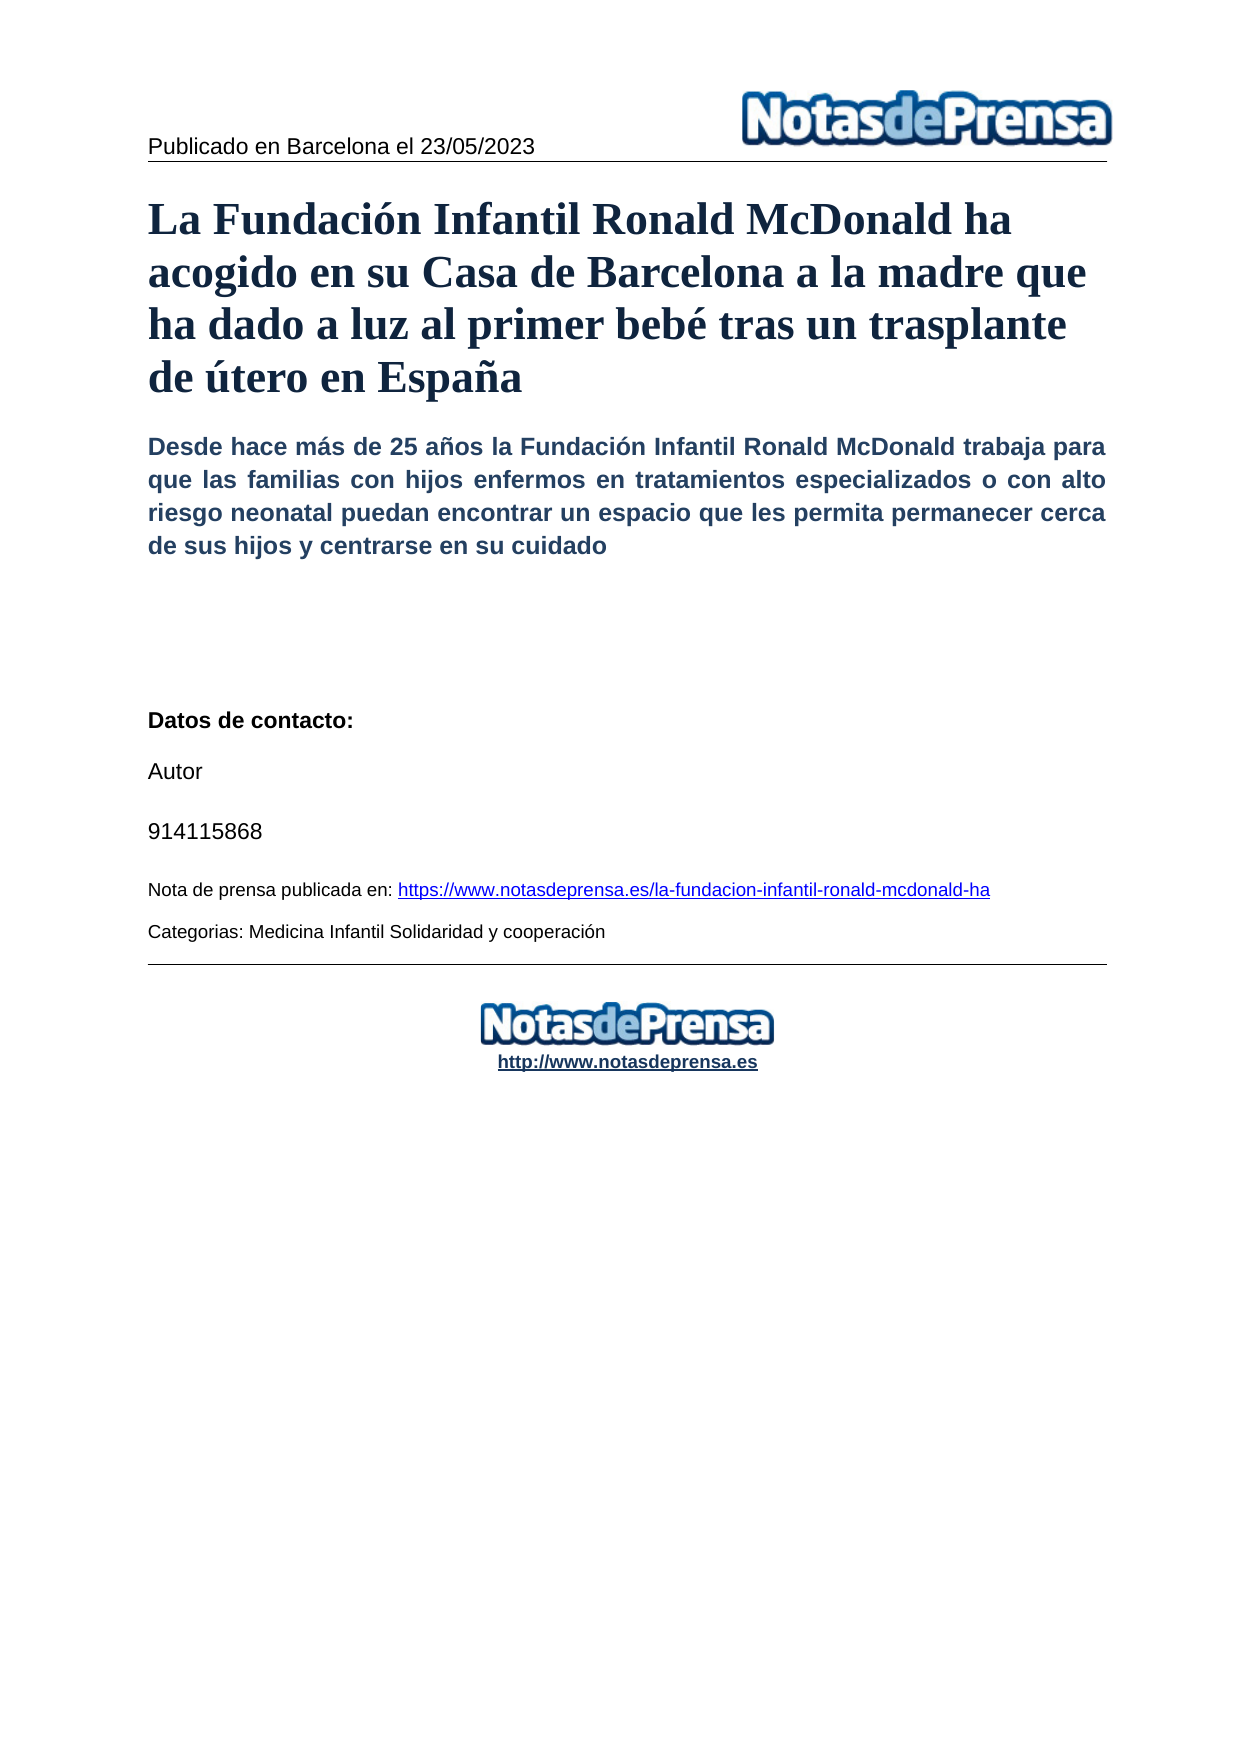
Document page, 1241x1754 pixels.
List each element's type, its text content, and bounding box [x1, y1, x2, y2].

picture [742, 90, 1113, 148]
subtitle La Fundación Infantil Ronald McDonald ha acogido en su Casa de Barcelona a la madre que ha dado a luz al primer bebé tras un trasplante de útero en España [148, 192, 1107, 402]
text 914115868 [148, 818, 1063, 845]
text http://www.notasdeprensa.es [148, 1051, 1107, 1072]
text Publicado en Barcelona el 23/05/2023 [148, 133, 1107, 161]
subtitle Desde hace más de 25 años la Fundación Infantil Ronald McDonald trabaja para que las familias con hijos enfermos en tratamientos especializados o con alto riesgo neonatal puedan encontrar un espacio que les permita permanecer cerca de sus hijos y centrarse en su cuidado [148, 432, 1107, 559]
text Categorias: Medicina Infantil Solidaridad y cooperación [148, 921, 1107, 943]
text Datos de contacto: [148, 707, 1107, 733]
text Nota de prensa publicada en: https://www.notasdeprensa.es/la-fundacion-infantil-ronald-mcdonald-ha [148, 879, 1107, 900]
text Autor [148, 758, 1063, 784]
picture [480, 1001, 775, 1047]
